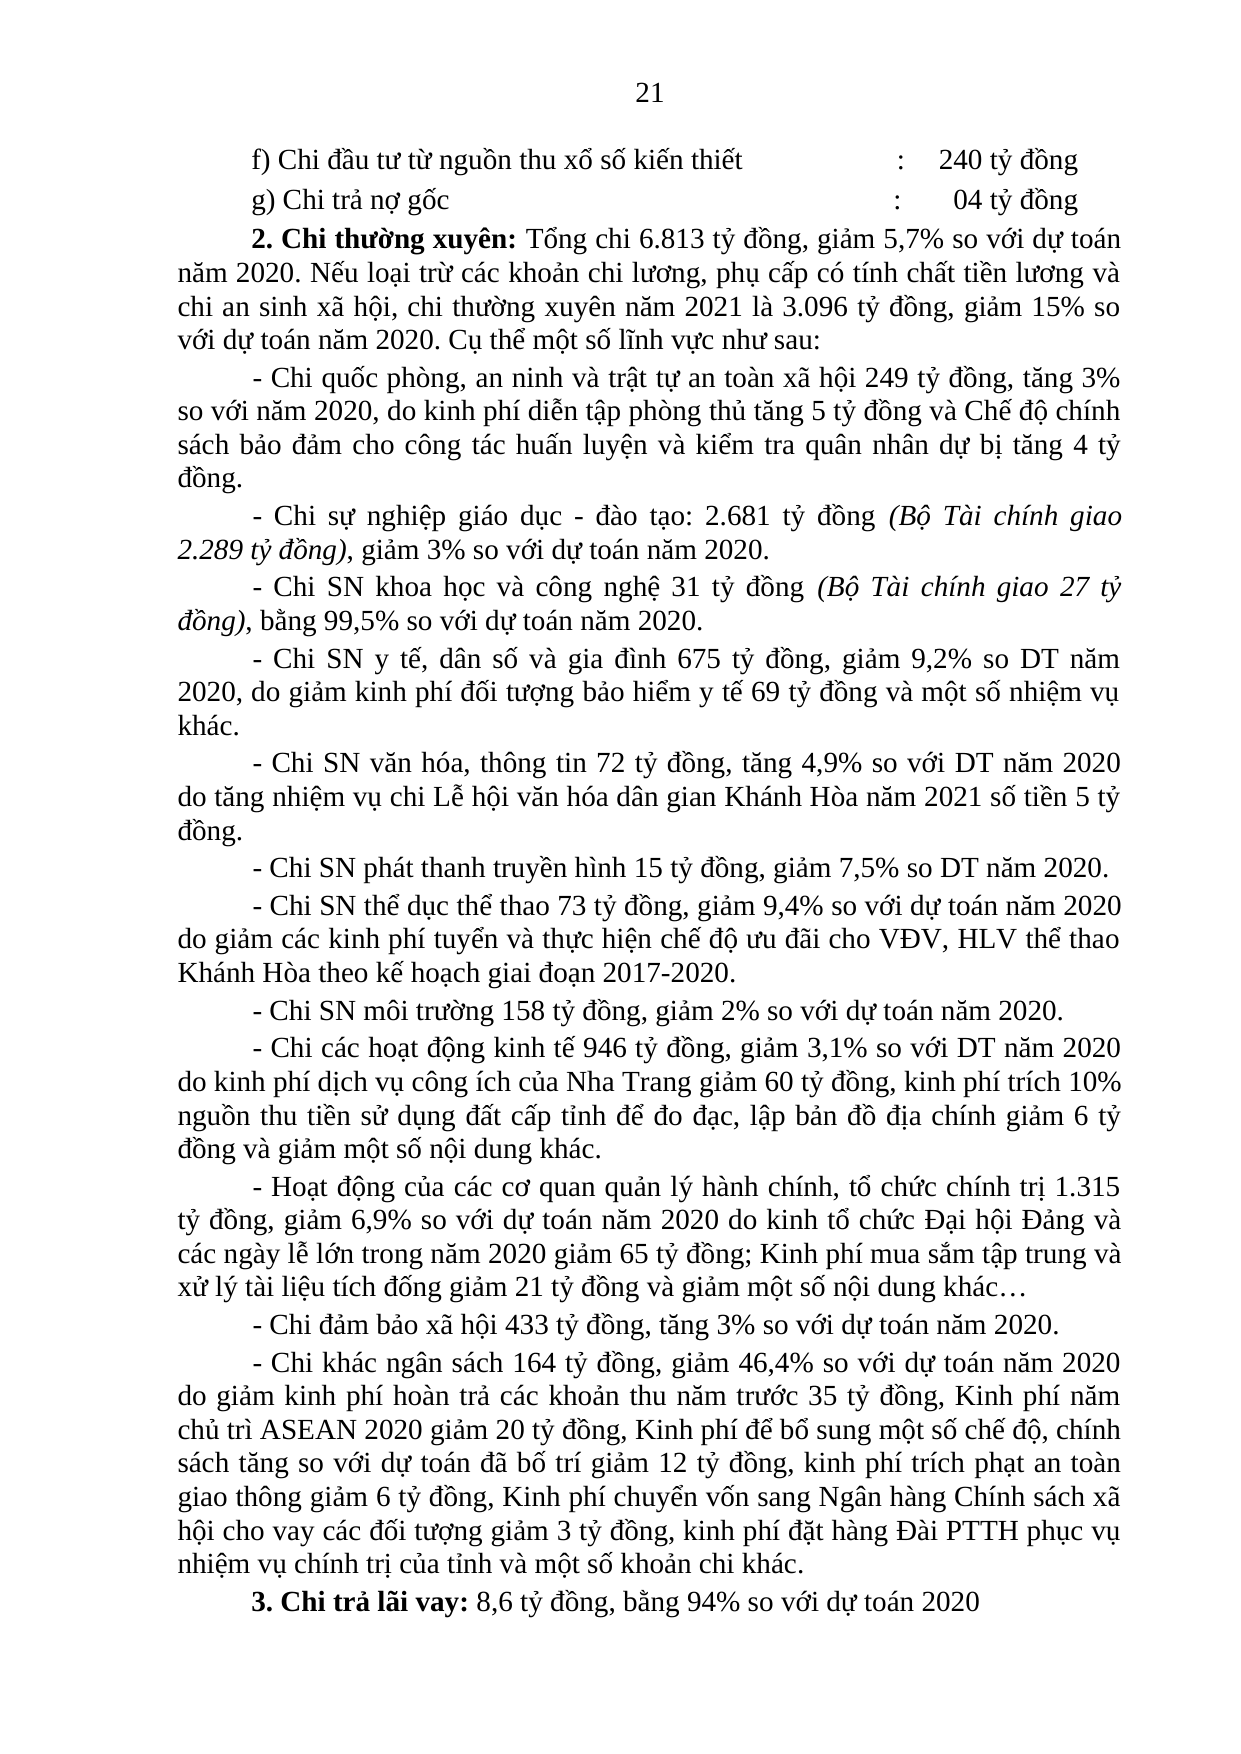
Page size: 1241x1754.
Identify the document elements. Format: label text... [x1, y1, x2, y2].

text - Chi sự nghiệp giáo dục - đào tạo: 2.681 tỷ đồng (Bộ Tài chính giao 2.289 tỷ đồng), giảm 3% so với dự toán năm 2020. [177, 498, 1122, 565]
text - Chi SN thể dục thể thao 73 tỷ đồng, giảm 9,4% so với dự toán năm 2020 do giảm các kinh phí tuyển và thực hiện chế độ ưu đãi cho VĐV, HLV thể thao Khánh Hòa theo kế hoạch giai đoạn 2017-2020. [177, 888, 1122, 989]
text - Chi đảm bảo xã hội 433 tỷ đồng, tăng 3% so với dự toán năm 2020. [177, 1307, 1122, 1341]
text - Chi khác ngân sách 164 tỷ đồng, giảm 46,4% so với dự toán năm 2020 do giảm kinh phí hoàn trả các khoản thu năm trước 35 tỷ đồng, Kinh phí năm chủ trì ASEAN 2020 giảm 20 tỷ đồng, Kinh phí để bổ sung một số chế độ, chính sách tăng so với dự toán đã bố trí giảm 12 tỷ đồng, kinh phí trích phạt an toàn giao thông giảm 6 tỷ đồng, Kinh phí chuyển vốn sang Ngân hàng Chính sách xã hội cho vay các đối tượng giảm 3 tỷ đồng, kinh phí đặt hàng Đài PTTH phục vụ nhiệm vụ chính trị của tỉnh và một số khoản chi khác. [177, 1345, 1122, 1580]
text 2. Chi thường xuyên: Tổng chi 6.813 tỷ đồng, giảm 5,7% so với dự toán năm 2020. Nếu loại trừ các khoản chi lương, phụ cấp có tính chất tiền lương và chi an sinh xã hội, chi thường xuyên năm 2021 là 3.096 tỷ đồng, giảm 15% so với dự toán năm 2020. Cụ thể một số lĩnh vực như sau: [177, 222, 1122, 356]
text - Chi SN môi trường 158 tỷ đồng, giảm 2% so với dự toán năm 2020. [177, 993, 1122, 1026]
text g) Chi trả nợ gốc : 04 tỷ đồng [177, 182, 1122, 215]
text - Chi các hoạt động kinh tế 946 tỷ đồng, giảm 3,1% so với DT năm 2020 do kinh phí dịch vụ công ích của Nha Trang giảm 60 tỷ đồng, kinh phí trích 10% nguồn thu tiền sử dụng đất cấp tỉnh để đo đạc, lập bản đồ địa chính giảm 6 tỷ đồng và giảm một số nội dung khác. [177, 1031, 1122, 1165]
text - Chi SN văn hóa, thông tin 72 tỷ đồng, tăng 4,9% so với DT năm 2020 do tăng nhiệm vụ chi Lễ hội văn hóa dân gian Khánh Hòa năm 2021 số tiền 5 tỷ đồng. [177, 746, 1122, 846]
text - Chi SN khoa học và công nghệ 31 tỷ đồng (Bộ Tài chính giao 27 tỷ đồng), bằng 99,5% so với dự toán năm 2020. [177, 569, 1122, 637]
text - Chi quốc phòng, an ninh và trật tự an toàn xã hội 249 tỷ đồng, tăng 3% so với năm 2020, do kinh phí diễn tập phòng thủ tăng 5 tỷ đồng và Chế độ chính sách bảo đảm cho công tác huấn luyện và kiểm tra quân nhân dự bị tăng 4 tỷ đồng. [177, 360, 1122, 494]
text 3. Chi trả lãi vay: 8,6 tỷ đồng, bằng 94% so với dự toán 2020 [177, 1584, 1122, 1617]
text - Hoạt động của các cơ quan quản lý hành chính, tổ chức chính trị 1.315 tỷ đồng, giảm 6,9% so với dự toán năm 2020 do kinh tổ chức Đại hội Đảng và các ngày lễ lớn trong năm 2020 giảm 65 tỷ đồng; Kinh phí mua sắm tập trung và xử lý tài liệu tích đống giảm 21 tỷ đồng và giảm một số nội dung khác… [177, 1169, 1122, 1303]
text - Chi SN phát thanh truyền hình 15 tỷ đồng, giảm 7,5% so DT năm 2020. [177, 850, 1122, 884]
text f) Chi đầu tư từ nguồn thu xổ số kiến thiết : 240 tỷ đồng [177, 142, 1122, 176]
text - Chi SN y tế, dân số và gia đình 675 tỷ đồng, giảm 9,2% so DT năm 2020, do giảm kinh phí đối tượng bảo hiểm y tế 69 tỷ đồng và một số nhiệm vụ khác. [177, 641, 1122, 741]
